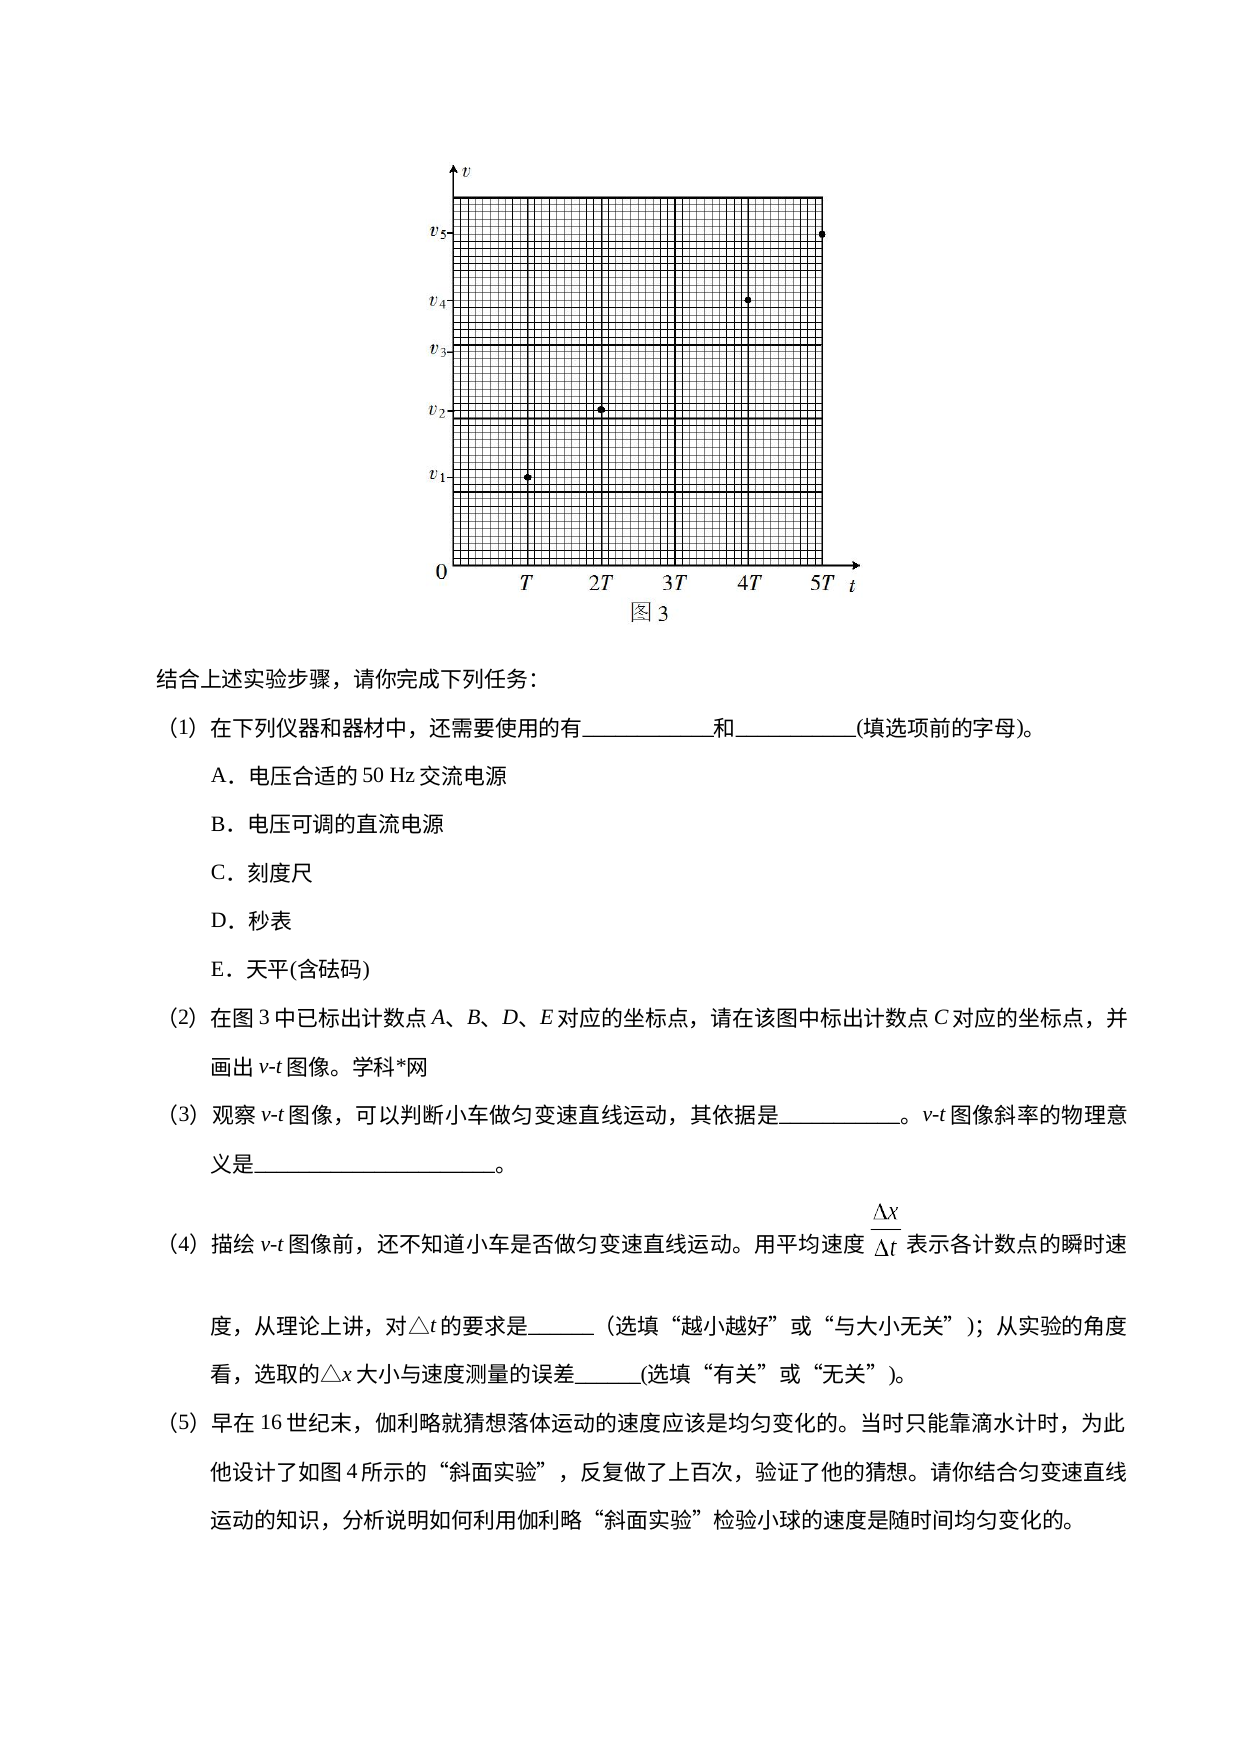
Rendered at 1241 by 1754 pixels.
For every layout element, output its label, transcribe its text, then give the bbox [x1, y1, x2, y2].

text （1）在下列仪器和器材中，还需要使用的有____________和___________(填选项前的字母)。 [156, 710, 1128, 743]
text （5）早在16世纪末，伽利略就猜想落体运动的速度应该是均匀变化的。当时只能靠滴水计时，为此他设计了如图4所示的“斜面实验”，反复做了上百次，验证了他的猜想。请你结合匀变速直线运动的知识，分析说明如何利用伽利略“斜面实验”检验小球的速度是随时间均匀变化的。 [156, 1405, 1128, 1535]
picture [391, 162, 893, 625]
text C．刻度尺 [211, 855, 1128, 888]
text D．秒表 [211, 904, 1128, 936]
text B．电压可调的直流电源 [211, 807, 1128, 839]
text 结合上述实验步骤，请你完成下列任务： [156, 662, 1128, 694]
text （4）描绘v-t图像前，还不知道小车是否做匀变速直线运动。用平均速度表示各计数点的瞬时速度，从理论上讲，对△t的要求是______（选填“越小越好”或“与大小无关”)；从实验的角度看，选取的△x大小与速度测量的误差______(选填“有关”或“无关”)。 [156, 1194, 1128, 1389]
text （2）在图3中已标出计数点A、B、D、E对应的坐标点，请在该图中标出计数点C对应的坐标点，并画出v-t图像。学科*网 [156, 1000, 1128, 1082]
text （3）观察v-t图像，可以判断小车做匀变速直线运动，其依据是___________。v-t图像斜率的物理意义是______________________。 [156, 1097, 1128, 1179]
text E．天平(含砝码) [211, 952, 1128, 984]
text A．电压合适的50 Hz交流电源 [211, 759, 1128, 791]
